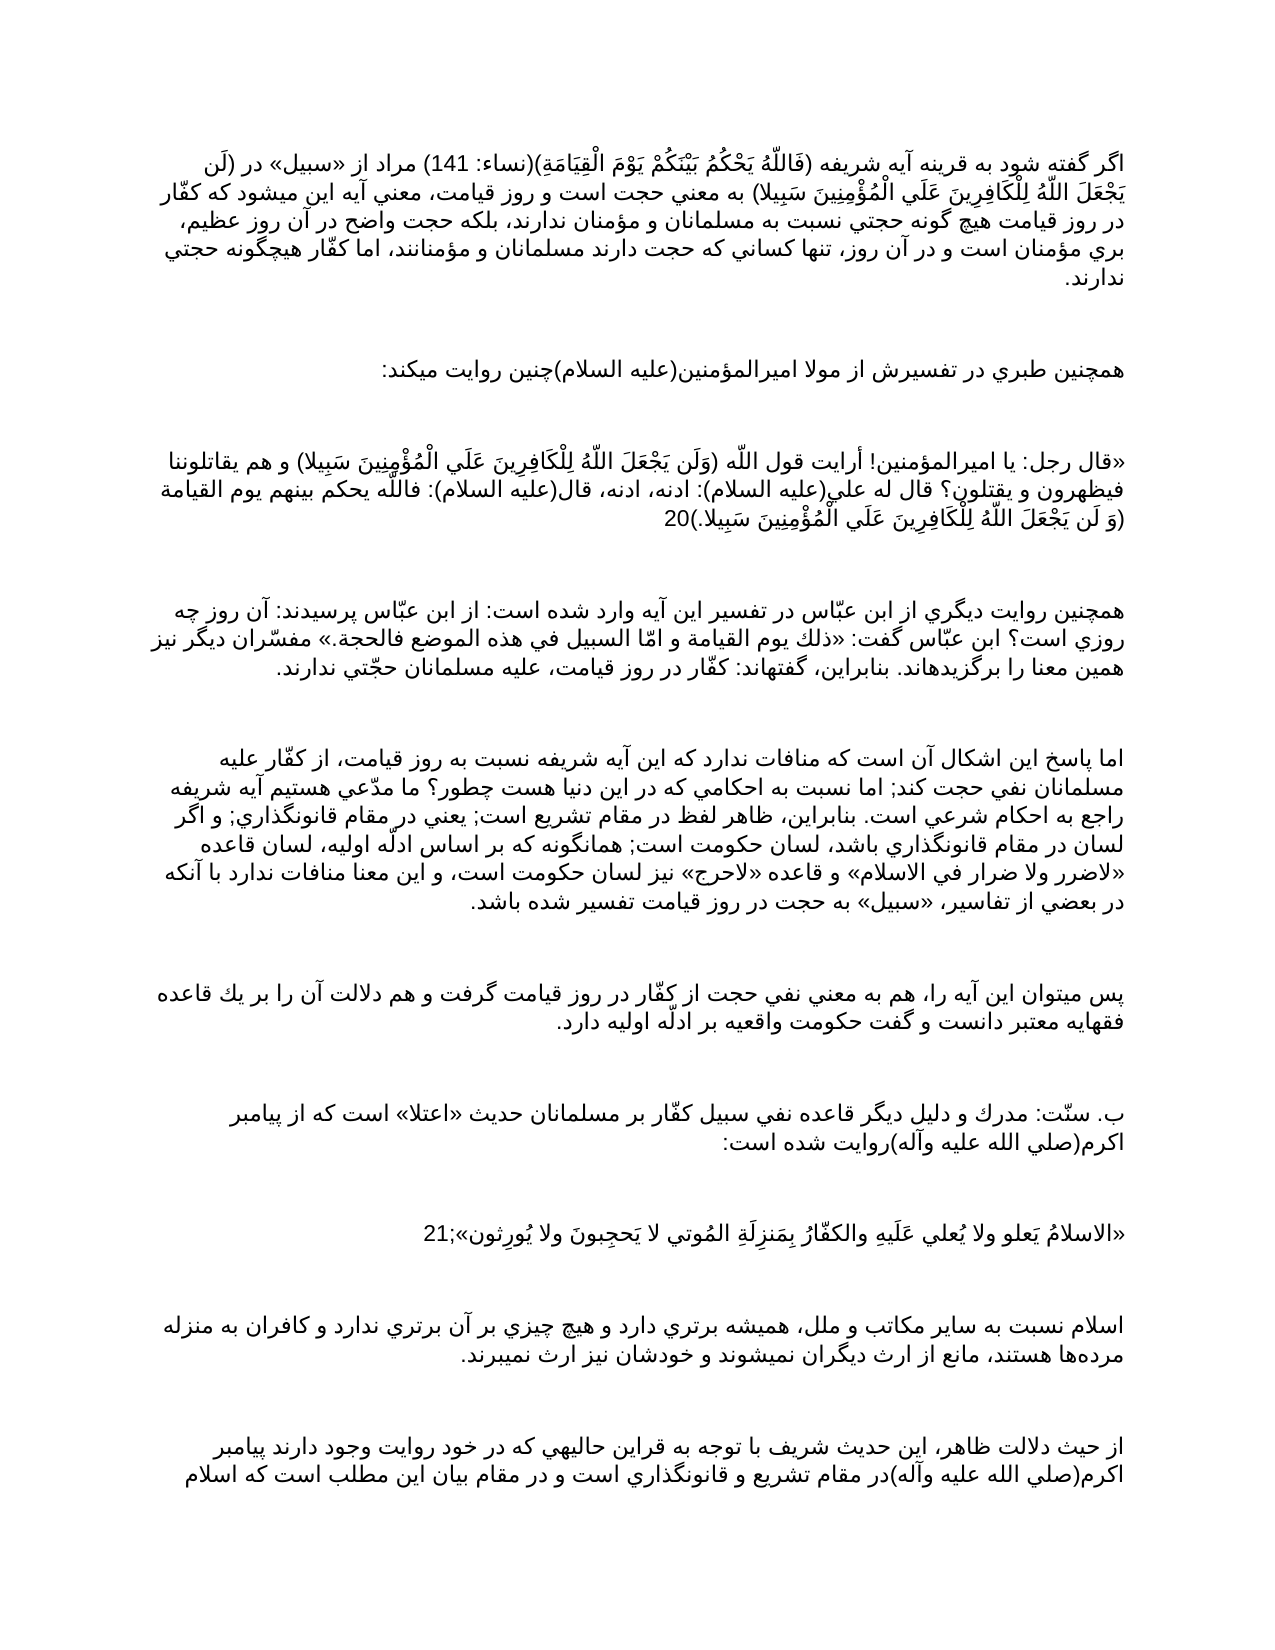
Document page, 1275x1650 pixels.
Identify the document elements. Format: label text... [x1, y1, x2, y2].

text «الاسلامُ يَعلو ولا يُعلي عَلَيهِ والكفّارُ بِمَنزِلَةِ المُوتي لا يَحجِبونَ ولا يُورِثون»;21 [150, 1220, 1125, 1247]
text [150, 1433, 1125, 1488]
text همچنين روايت ديگري از ابن عبّاس در تفسير اين آيه وارد شده است: از ابن عبّاس پرسيدند: آن روز چه روزي است؟ ابن عبّاس گفت: «ذلك يوم القيامة و امّا السبيل في هذه الموضع فالحجة.» مفسّران ديگر نيز همين معنا را برگزيدهاند. بنابراين، گفتهاند: كفّار در روز قيامت، عليه مسلمانان حجّتي ندارند. [150, 597, 1125, 680]
text ب. سنّت: مدرك و دليل ديگر قاعده نفي سبيل كفّار بر مسلمانان حديث «اعتلا» است كه از پيامبر اكرم(صلي الله عليه وآله)روايت شده است: [150, 1100, 1125, 1155]
text همچنين طبري در تفسيرش از مولا اميرالمؤمنين(عليه السلام)چنين روايت ميكند: [150, 356, 1125, 382]
text اما پاسخ اين اشكال آن است كه منافات ندارد كه اين آيه شريفه نسبت به روز قيامت، از كفّار عليه مسلمانان نفي حجت كند; اما نسبت به احكامي كه در اين دنيا هست چطور؟ ما مدّعي هستيم آيه شريفه راجع به احكام شرعي است. بنابراين، ظاهر لفظ در مقام تشريع است; يعني در مقام قانونگذاري; و اگر لسان در مقام قانونگذاري باشد، لسان حكومت است; همانگونه كه بر اساس ادلّه اوليه، لسان قاعده «لاضرر ولا ضرار في الاسلام» و قاعده «لاحرج» نيز لسان حكومت است، و اين معنا منافات ندارد با آنكه در بعضي از تفاسير، «سبيل» به حجت در روز قيامت تفسير شده باشد. [150, 745, 1125, 914]
text «قال رجل: يا اميرالمؤمنين! أرايت قول اللّه (وَلَن يَجْعَلَ اللّهُ لِلْكَافِرِينَ عَلَي الْمُؤْمِنِينَ سَبِيلا) و هم يقاتلوننا فيظهرون و يقتلون؟ قال له علي(عليه السلام): ادنه، ادنه، قال(عليه السلام): فاللّه يحكم بينهم يوم القيامة (وَ لَن يَجْعَلَ اللّهُ لِلْكَافِرِينَ عَلَي الْمُؤْمِنِينَ سَبِيلا.)20 [150, 448, 1125, 531]
text اسلام نسبت به ساير مكاتب و ملل، هميشه برتري دارد و هيچ چيزي بر آن برتري ندارد و كافران به منزله مرده‌ها هستند، مانع از ارث ديگران نميشوند و خودشان نيز ارث نميبرند. [150, 1312, 1125, 1367]
text پس ميتوان اين آيه را، هم به معني نفي حجت از كفّار در روز قيامت گرفت و هم دلالت آن را بر يك قاعده فقهايه معتبر دانست و گفت حكومت واقعيه بر ادلّه اوليه دارد. [150, 979, 1125, 1034]
text اگر گفته شود به قرينه آيه شريفه (فَاللّهُ يَحْكُمُ بَيْنَكُمْ يَوْمَ الْقِيَامَةِ)(نساء: 141) مراد از «سبيل» در (لَن يَجْعَلَ اللّهُ لِلْكَافِرِينَ عَلَي الْمُؤْمِنِينَ سَبِيلا) به معني حجت است و روز قيامت، معني آيه اين ميشود كه كفّار در روز قيامت هيچ گونه حجتي نسبت به مسلمانان و مؤمنان ندارند، بلكه حجت واضح در آن روز عظيم، بري مؤمنان است و در آن روز، تنها كساني كه حجت دارند مسلمانان و مؤمنانند، اما كفّار هيچگونه حجتي ندارند. [150, 150, 1125, 290]
